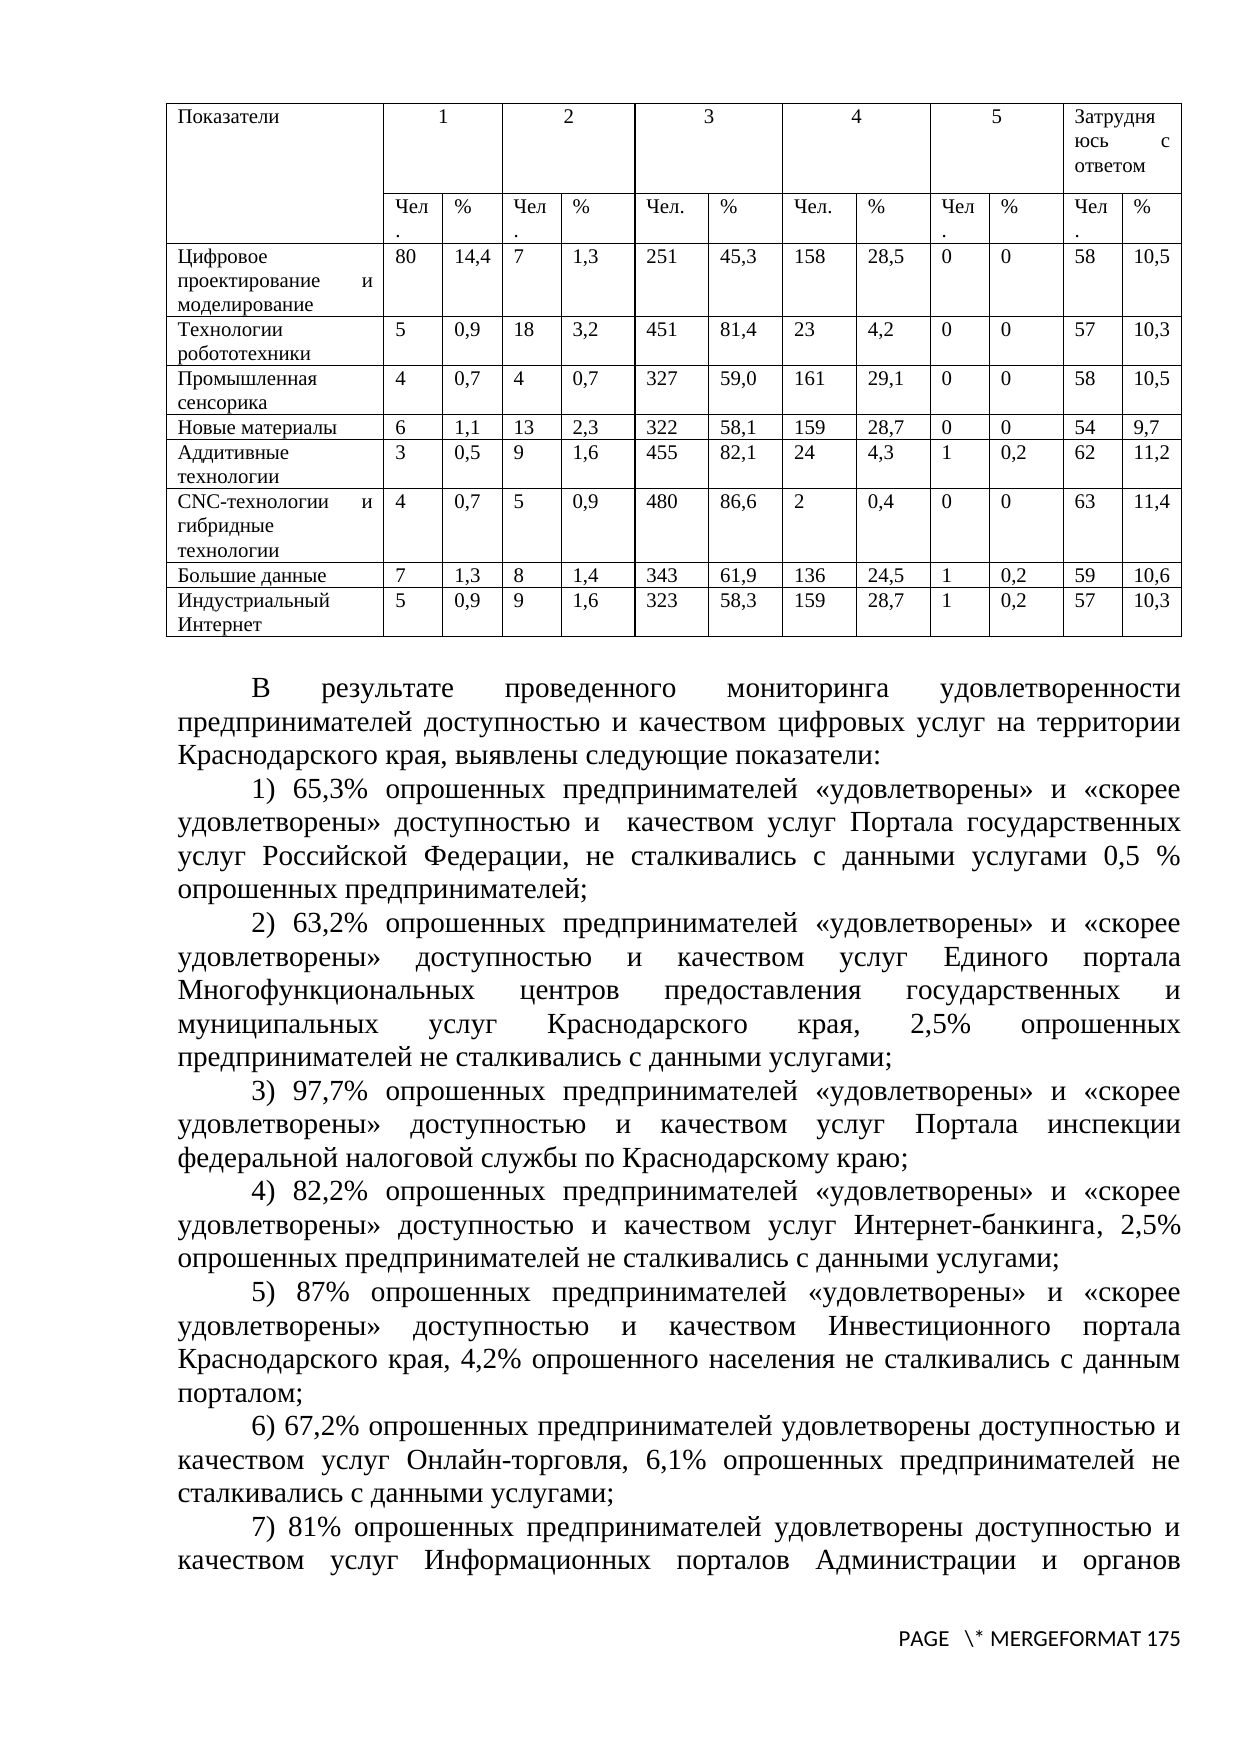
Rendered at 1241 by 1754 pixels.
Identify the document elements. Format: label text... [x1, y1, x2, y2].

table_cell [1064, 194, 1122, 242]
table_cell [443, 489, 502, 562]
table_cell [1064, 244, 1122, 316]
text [177, 1509, 1181, 1576]
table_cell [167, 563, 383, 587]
text 5) 87% опрошенных предпринимателей «удовлетворены» и «скорее удовлетворены» доступностью и качеством Инвестиционного портала Краснодарского края, 4,2% опрошенного населения не сталкивались с данным порталом; [177, 1274, 1181, 1408]
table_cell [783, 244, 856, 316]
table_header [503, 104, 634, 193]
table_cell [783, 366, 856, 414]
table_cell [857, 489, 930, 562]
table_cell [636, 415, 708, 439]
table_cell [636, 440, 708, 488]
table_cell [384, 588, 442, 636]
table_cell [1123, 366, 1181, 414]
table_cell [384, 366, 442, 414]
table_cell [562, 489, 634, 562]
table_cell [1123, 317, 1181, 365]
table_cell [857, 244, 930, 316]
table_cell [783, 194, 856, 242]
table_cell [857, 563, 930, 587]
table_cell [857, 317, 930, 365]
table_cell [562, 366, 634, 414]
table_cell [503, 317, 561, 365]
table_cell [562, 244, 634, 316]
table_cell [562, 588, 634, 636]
text 2) 63,2% опрошенных предпринимателей «удовлетворены» и «скорее удовлетворены» доступностью и качеством услуг Единого портала Многофункциональных центров предоставления государственных и муниципальных услуг Краснодарского края, 2,5% опрошенных предпринимателей не сталкивались с данными услугами; [177, 905, 1181, 1073]
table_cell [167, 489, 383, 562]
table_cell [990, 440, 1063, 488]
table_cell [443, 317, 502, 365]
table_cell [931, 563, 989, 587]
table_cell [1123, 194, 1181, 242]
text 4) 82,2% опрошенных предпринимателей «удовлетворены» и «скорее удовлетворены» доступностью и качеством услуг Интернет-банкинга, 2,5% опрошенных предпринимателей не сталкивались с данными услугами; [177, 1173, 1181, 1274]
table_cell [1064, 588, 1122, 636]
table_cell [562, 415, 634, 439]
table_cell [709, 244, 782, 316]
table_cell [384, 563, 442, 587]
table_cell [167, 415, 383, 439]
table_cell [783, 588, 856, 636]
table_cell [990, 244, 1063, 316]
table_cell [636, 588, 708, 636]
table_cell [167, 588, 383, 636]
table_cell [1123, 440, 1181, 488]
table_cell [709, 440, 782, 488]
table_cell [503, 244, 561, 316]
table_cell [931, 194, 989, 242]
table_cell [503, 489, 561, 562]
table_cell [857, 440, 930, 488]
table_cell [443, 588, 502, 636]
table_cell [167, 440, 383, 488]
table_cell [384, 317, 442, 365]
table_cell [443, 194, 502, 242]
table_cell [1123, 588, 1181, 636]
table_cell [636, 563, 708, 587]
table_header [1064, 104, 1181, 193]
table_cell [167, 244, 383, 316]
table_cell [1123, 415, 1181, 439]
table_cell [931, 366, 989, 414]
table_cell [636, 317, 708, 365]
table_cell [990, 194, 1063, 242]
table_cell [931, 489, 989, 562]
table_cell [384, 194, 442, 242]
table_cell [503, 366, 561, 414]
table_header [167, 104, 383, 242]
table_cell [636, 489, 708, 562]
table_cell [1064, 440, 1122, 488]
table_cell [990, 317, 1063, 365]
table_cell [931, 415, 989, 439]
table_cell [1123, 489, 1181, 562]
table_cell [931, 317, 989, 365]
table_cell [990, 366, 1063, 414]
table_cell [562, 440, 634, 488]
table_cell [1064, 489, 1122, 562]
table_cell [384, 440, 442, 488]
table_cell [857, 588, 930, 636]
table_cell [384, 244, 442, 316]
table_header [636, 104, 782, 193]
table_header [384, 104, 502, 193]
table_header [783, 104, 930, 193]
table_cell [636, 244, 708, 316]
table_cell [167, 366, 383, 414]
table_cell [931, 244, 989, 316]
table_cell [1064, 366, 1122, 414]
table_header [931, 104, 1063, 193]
text 6) 67,2% опрошенных предпринимателей удовлетворены доступностью и качеством услуг Онлайн-торговля, 6,1% опрошенных предпринимателей не сталкивались с данными услугами; [177, 1408, 1181, 1509]
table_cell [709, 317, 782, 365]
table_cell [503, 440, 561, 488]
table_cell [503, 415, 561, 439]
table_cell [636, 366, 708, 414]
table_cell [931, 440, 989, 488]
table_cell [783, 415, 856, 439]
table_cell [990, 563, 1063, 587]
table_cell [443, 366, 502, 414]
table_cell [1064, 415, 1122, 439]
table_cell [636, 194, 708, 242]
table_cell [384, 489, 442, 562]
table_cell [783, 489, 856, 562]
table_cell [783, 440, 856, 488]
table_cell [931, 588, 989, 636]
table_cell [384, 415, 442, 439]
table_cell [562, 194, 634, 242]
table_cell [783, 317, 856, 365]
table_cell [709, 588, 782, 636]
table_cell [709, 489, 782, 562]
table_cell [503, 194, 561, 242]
text В результате проведенного мониторинга удовлетворенности предпринимателей доступностью и качеством цифровых услуг на территории Краснодарского края, выявлены следующие показатели: [177, 670, 1181, 771]
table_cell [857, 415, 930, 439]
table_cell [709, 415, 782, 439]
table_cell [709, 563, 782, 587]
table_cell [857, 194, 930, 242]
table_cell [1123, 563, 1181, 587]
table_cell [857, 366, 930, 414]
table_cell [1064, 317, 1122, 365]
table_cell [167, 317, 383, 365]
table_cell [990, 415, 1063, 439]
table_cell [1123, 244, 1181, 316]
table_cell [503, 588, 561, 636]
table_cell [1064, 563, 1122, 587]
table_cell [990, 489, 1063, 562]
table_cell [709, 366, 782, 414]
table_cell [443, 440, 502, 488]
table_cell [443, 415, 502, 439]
text 3) 97,7% опрошенных предпринимателей «удовлетворены» и «скорее удовлетворены» доступностью и качеством услуг Портала инспекции федеральной налоговой службы по Краснодарскому краю; [177, 1073, 1181, 1173]
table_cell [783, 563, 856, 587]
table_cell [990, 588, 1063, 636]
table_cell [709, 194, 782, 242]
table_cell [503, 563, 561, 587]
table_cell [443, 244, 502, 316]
text 1) 65,3% опрошенных предпринимателей «удовлетворены» и «скорее удовлетворены» доступностью и качеством услуг Портала государственных услуг Российской Федерации, не сталкивались с данными услугами 0,5 % опрошенных предпринимателей; [177, 771, 1181, 905]
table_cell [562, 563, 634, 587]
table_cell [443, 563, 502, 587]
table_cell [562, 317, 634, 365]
